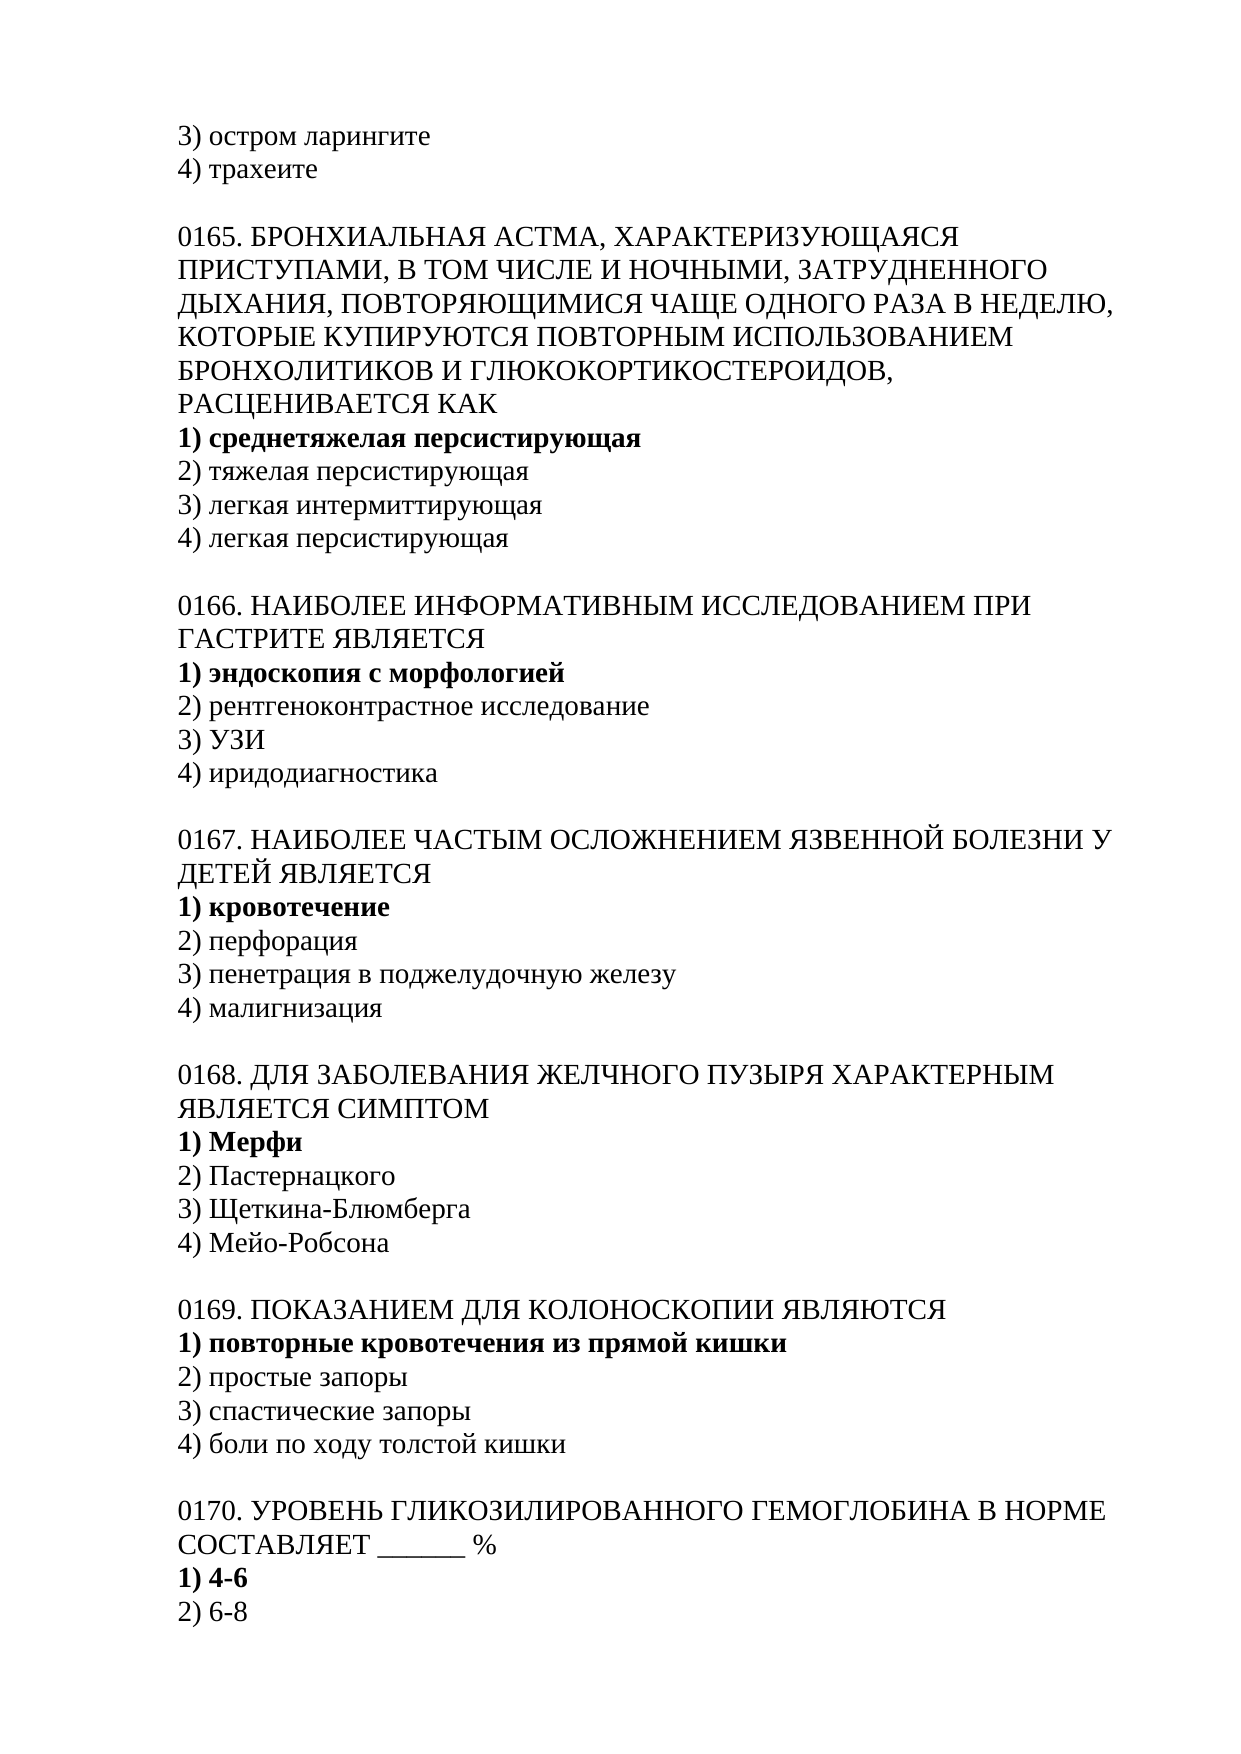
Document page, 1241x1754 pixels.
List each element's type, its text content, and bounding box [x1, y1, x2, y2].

text 2) перфорация [177, 923, 1152, 957]
text 0167. НАИБОЛЕЕ ЧАСТЫМ ОСЛОЖНЕНИЕМ ЯЗВЕННОЙ БОЛЕЗНИ У ДЕТЕЙ ЯВЛЯЕТСЯ [177, 822, 1152, 889]
text 4) малигнизация [177, 990, 1152, 1024]
text 3) пенетрация в поджелудочную железу [177, 957, 1152, 990]
text 0169. ПОКАЗАНИЕМ ДЛЯ КОЛОНОСКОПИИ ЯВЛЯЮТСЯ [177, 1292, 1152, 1326]
text 2) простые запоры [177, 1359, 1152, 1393]
text 3) легкая интермиттирующая [177, 487, 1152, 521]
text 0170. УРОВЕНЬ ГЛИКОЗИЛИРОВАННОГО ГЕМОГЛОБИНА В НОРМЕ СОСТАВЛЯЕТ ______ % [177, 1493, 1152, 1560]
text 4) легкая персистирующая [177, 521, 1152, 554]
text 3) Щеткина-Блюмберга [177, 1191, 1152, 1225]
text 4) боли по ходу толстой кишки [177, 1426, 1152, 1460]
text 3) остром ларингите [177, 118, 1152, 152]
text 0166. НАИБОЛЕЕ ИНФОРМАТИВНЫМ ИССЛЕДОВАНИЕМ ПРИ ГАСТРИТЕ ЯВЛЯЕТСЯ [177, 588, 1152, 655]
text 4) трахеите [177, 152, 1152, 185]
text 2) тяжелая персистирующая [177, 453, 1152, 487]
text 1) 4-6 [177, 1560, 1152, 1594]
text 1) повторные кровотечения из прямой кишки [177, 1326, 1152, 1359]
text 2) Пастернацкого [177, 1158, 1152, 1191]
text 3) УЗИ [177, 722, 1152, 755]
text 4) иридодиагностика [177, 755, 1152, 789]
text 4) Мейо-Робсона [177, 1225, 1152, 1258]
text 1) эндоскопия с морфологией [177, 655, 1152, 688]
text 1) кровотечение [177, 889, 1152, 923]
text 2) 6-8 [177, 1594, 1152, 1627]
text 1) среднетяжелая персистирующая [177, 420, 1152, 453]
text 1) Мерфи [177, 1124, 1152, 1158]
text 0165. БРОНХИАЛЬНАЯ АСТМА, ХАРАКТЕРИЗУЮЩАЯСЯ ПРИСТУПАМИ, В ТОМ ЧИСЛЕ И НОЧНЫМИ, ЗАТРУДНЕННОГО ДЫХАНИЯ, ПОВТОРЯЮЩИМИСЯ ЧАЩЕ ОДНОГО РАЗА В НЕДЕЛЮ, КОТОРЫЕ КУПИРУЮТСЯ ПОВТОРНЫМ ИСПОЛЬЗОВАНИЕМ БРОНХОЛИТИКОВ И ГЛЮКОКОРТИКОСТЕРОИДОВ, РАСЦЕНИВАЕТСЯ КАК [177, 219, 1152, 420]
text 3) спастические запоры [177, 1393, 1152, 1426]
text 2) рентгеноконтрастное исследование [177, 688, 1152, 722]
text 0168. ДЛЯ ЗАБОЛЕВАНИЯ ЖЕЛЧНОГО ПУЗЫРЯ ХАРАКТЕРНЫМ ЯВЛЯЕТСЯ СИМПТОМ [177, 1057, 1152, 1124]
